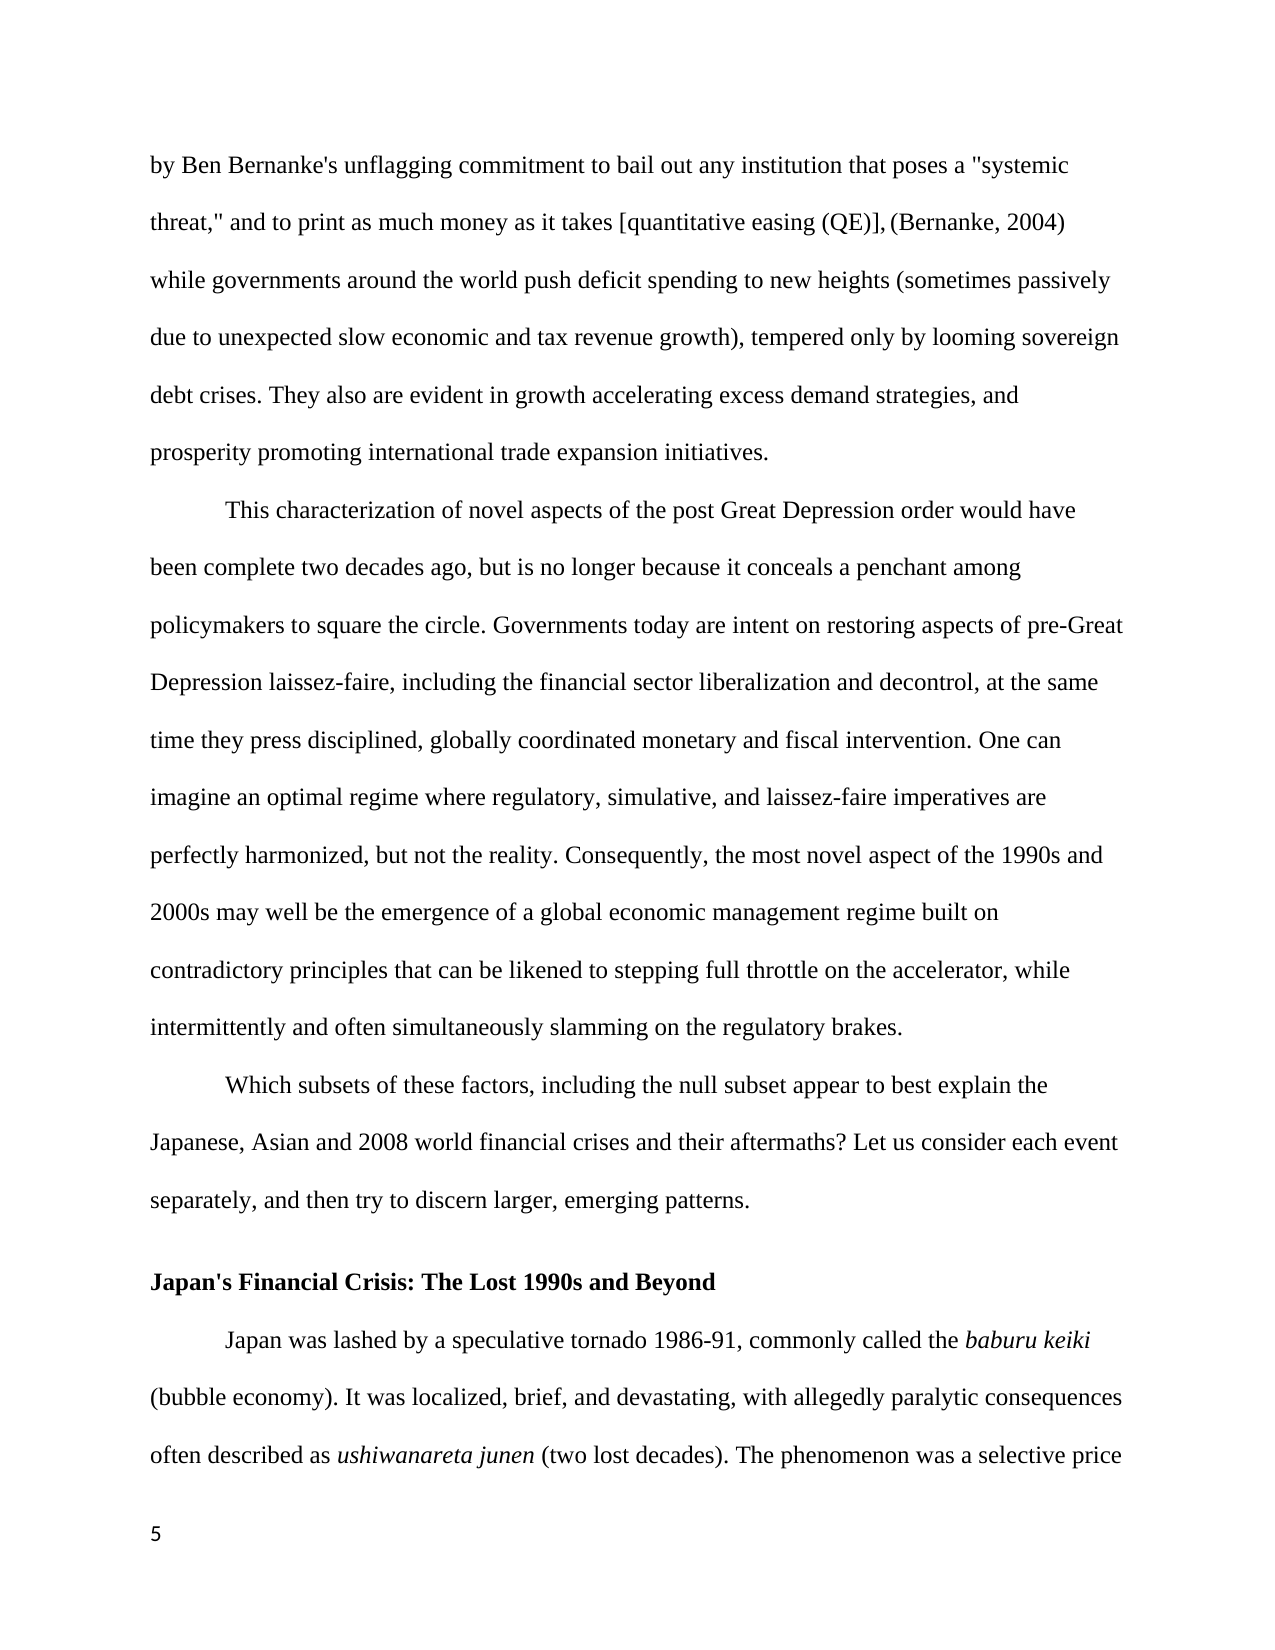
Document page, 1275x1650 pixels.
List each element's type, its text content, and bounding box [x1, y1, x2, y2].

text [150, 1325, 1125, 1469]
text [150, 150, 1125, 466]
text Japan's Financial Crisis: The Lost 1990s and Beyond [150, 1267, 1125, 1296]
text Which subsets of these factors, including the null subset appear to best explain the Japanese, Asian and 2008 world financial crises and their aftermaths? Let us consider each event separately, and then try to discern larger, emerging patterns. [150, 1070, 1125, 1214]
text This characterization of novel aspects of the post Great Depression order would have been complete two decades ago, but is no longer because it conceals a penchant among policymakers to square the circle. Governments today are intent on restoring aspects of pre-Great Depression laissez-faire, including the financial sector liberalization and decontrol, at the same time they press disciplined, globally coordinated monetary and fiscal intervention. One can imagine an optimal regime where regulatory, simulative, and laissez-faire imperatives are perfectly harmonized, but not the reality. Consequently, the most novel aspect of the 1990s and 2000s may well be the emergence of a global economic management regime built on contradictory principles that can be likened to stepping full throttle on the accelerator, while intermittently and often simultaneously slamming on the regulatory brakes. [150, 495, 1125, 1041]
